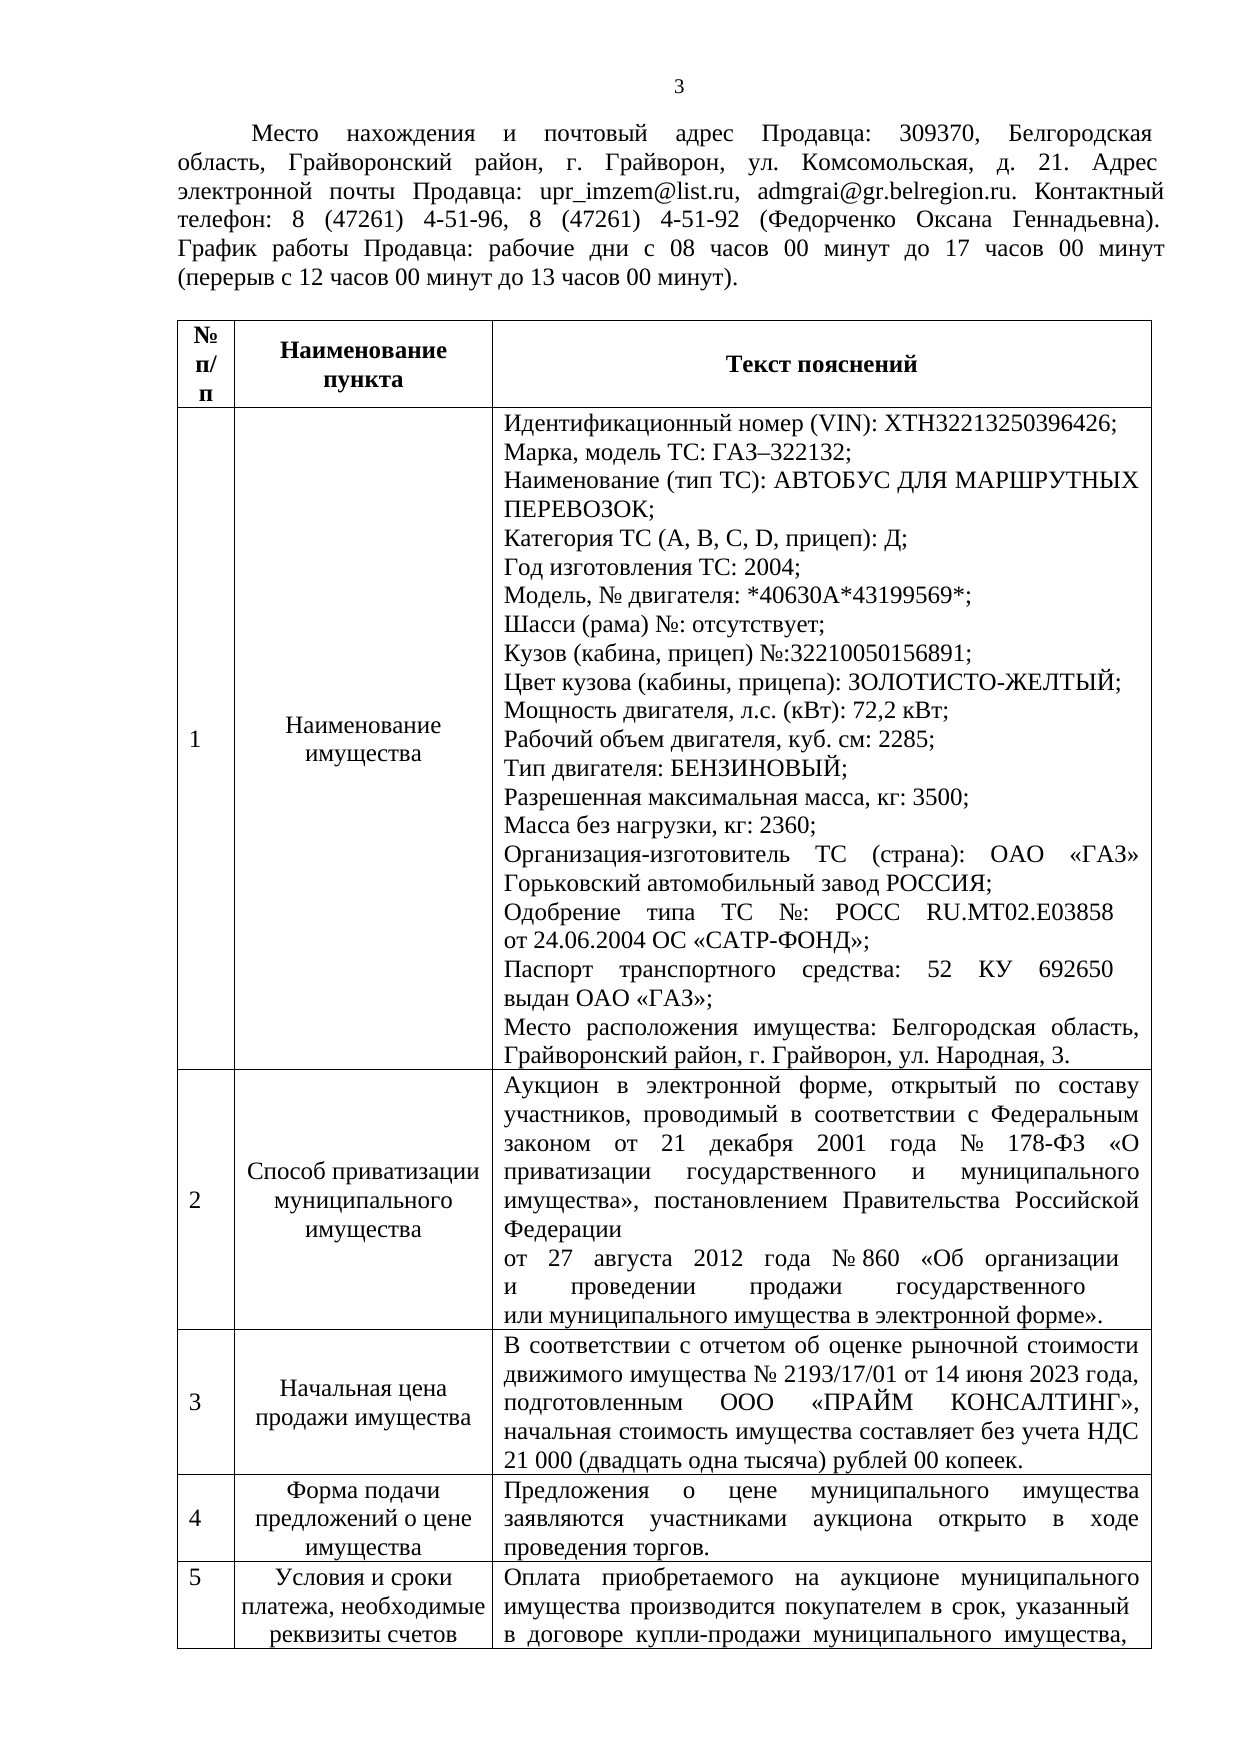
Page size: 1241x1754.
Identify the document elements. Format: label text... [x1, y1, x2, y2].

table_cell Способ приватизации муниципального имущества [235, 1070, 492, 1329]
table_cell Идентификационный номер (VIN): ХТН32213250396426; Марка, модель ТС: ГАЗ–322132; Наименование (тип ТС): АВТОБУС ДЛЯ МАРШРУТНЫХ ПЕРЕВОЗОК; Категория ТС (А, В, С, D, прицеп): Д; Год изготовления ТС: 2004; Модель, № двигателя: *40630А*43199569*; Шасси (рама) №: отсутствует; Кузов (кабина, прицеп) №:32210050156891; Цвет кузова (кабины, прицепа): ЗОЛОТИСТО-ЖЕЛТЫЙ; Мощность двигателя, л.с. (кВт): 72,2 кВт; Рабочий объем двигателя, куб. см: 2285; Тип двигателя: БЕНЗИНОВЫЙ; Разрешенная максимальная масса, кг: 3500; Масса без нагрузки, кг: 2360; Организация-изготовитель ТС (страна): ОАО «ГАЗ» Горьковский автомобильный завод РОССИЯ; Одобрение типа ТС №: РОСС RU.МТ02.Е03858 от 24.06.2004 ОС «САТР-ФОНД»; Паспорт транспортного средства: 52 КУ 692650 выдан ОАО «ГАЗ»; Место расположения имущества: Белгородская область, Грайворонский район, г. Грайворон, ул. Народная, 3. [493, 408, 1151, 1069]
table_cell 1 [178, 408, 234, 1069]
table_header Наименование пункта [235, 321, 492, 407]
table_cell Наименование имущества [235, 408, 492, 1069]
table_cell Предложения о цене муниципального имущества заявляются участниками аукциона открыто в ходе проведения торгов. [493, 1475, 1151, 1561]
table_cell 5 [178, 1562, 234, 1648]
table_cell 4 [178, 1475, 234, 1561]
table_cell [493, 1562, 1151, 1648]
table_cell Начальная цена продажи имущества [235, 1330, 492, 1474]
table_cell 2 [178, 1070, 234, 1329]
table_cell Аукцион в электронной форме, открытый по составу участников, проводимый в соответствии с Федеральным законом от 21 декабря 2001 года № 178-ФЗ «О приватизации государственного и муниципального имущества», постановлением Правительства Российской Федерации от 27 августа 2012 года № 860 «Об организации и проведении продажи государственного или муниципального имущества в электронной форме». [493, 1070, 1151, 1329]
table_header № п/п [178, 321, 234, 407]
table_cell 3 [178, 1330, 234, 1474]
table_cell Форма подачи предложений о цене имущества [235, 1475, 492, 1561]
table_header Текст пояснений [493, 321, 1151, 407]
table_cell В соответствии с отчетом об оценке рыночной стоимости движимого имущества № 2193/17/01 от 14 июня 2023 года, подготовленным ООО «ПРАЙМ КОНСАЛТИНГ», начальная стоимость имущества составляет без учета НДС 21 000 (двадцать одна тысяча) рублей 00 копеек. [493, 1330, 1151, 1474]
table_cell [235, 1562, 492, 1648]
text Место нахождения и почтовый адрес Продавца: 309370, Белгородская область, Грайворонский район, г. Грайворон, ул. Комсомольская, д. 21. Адрес электронной почты Продавца: upr_imzem@list.ru, admgrai@gr.belregion.ru. Контактный телефон: 8 (47261) 4-51-96, 8 (47261) 4-51-92 (Федорченко Оксана Геннадьевна). График работы Продавца: рабочие дни с 08 часов 00 минут до 17 часов 00 минут (перерыв с 12 часов 00 минут до 13 часов 00 минут). [177, 118, 1181, 291]
